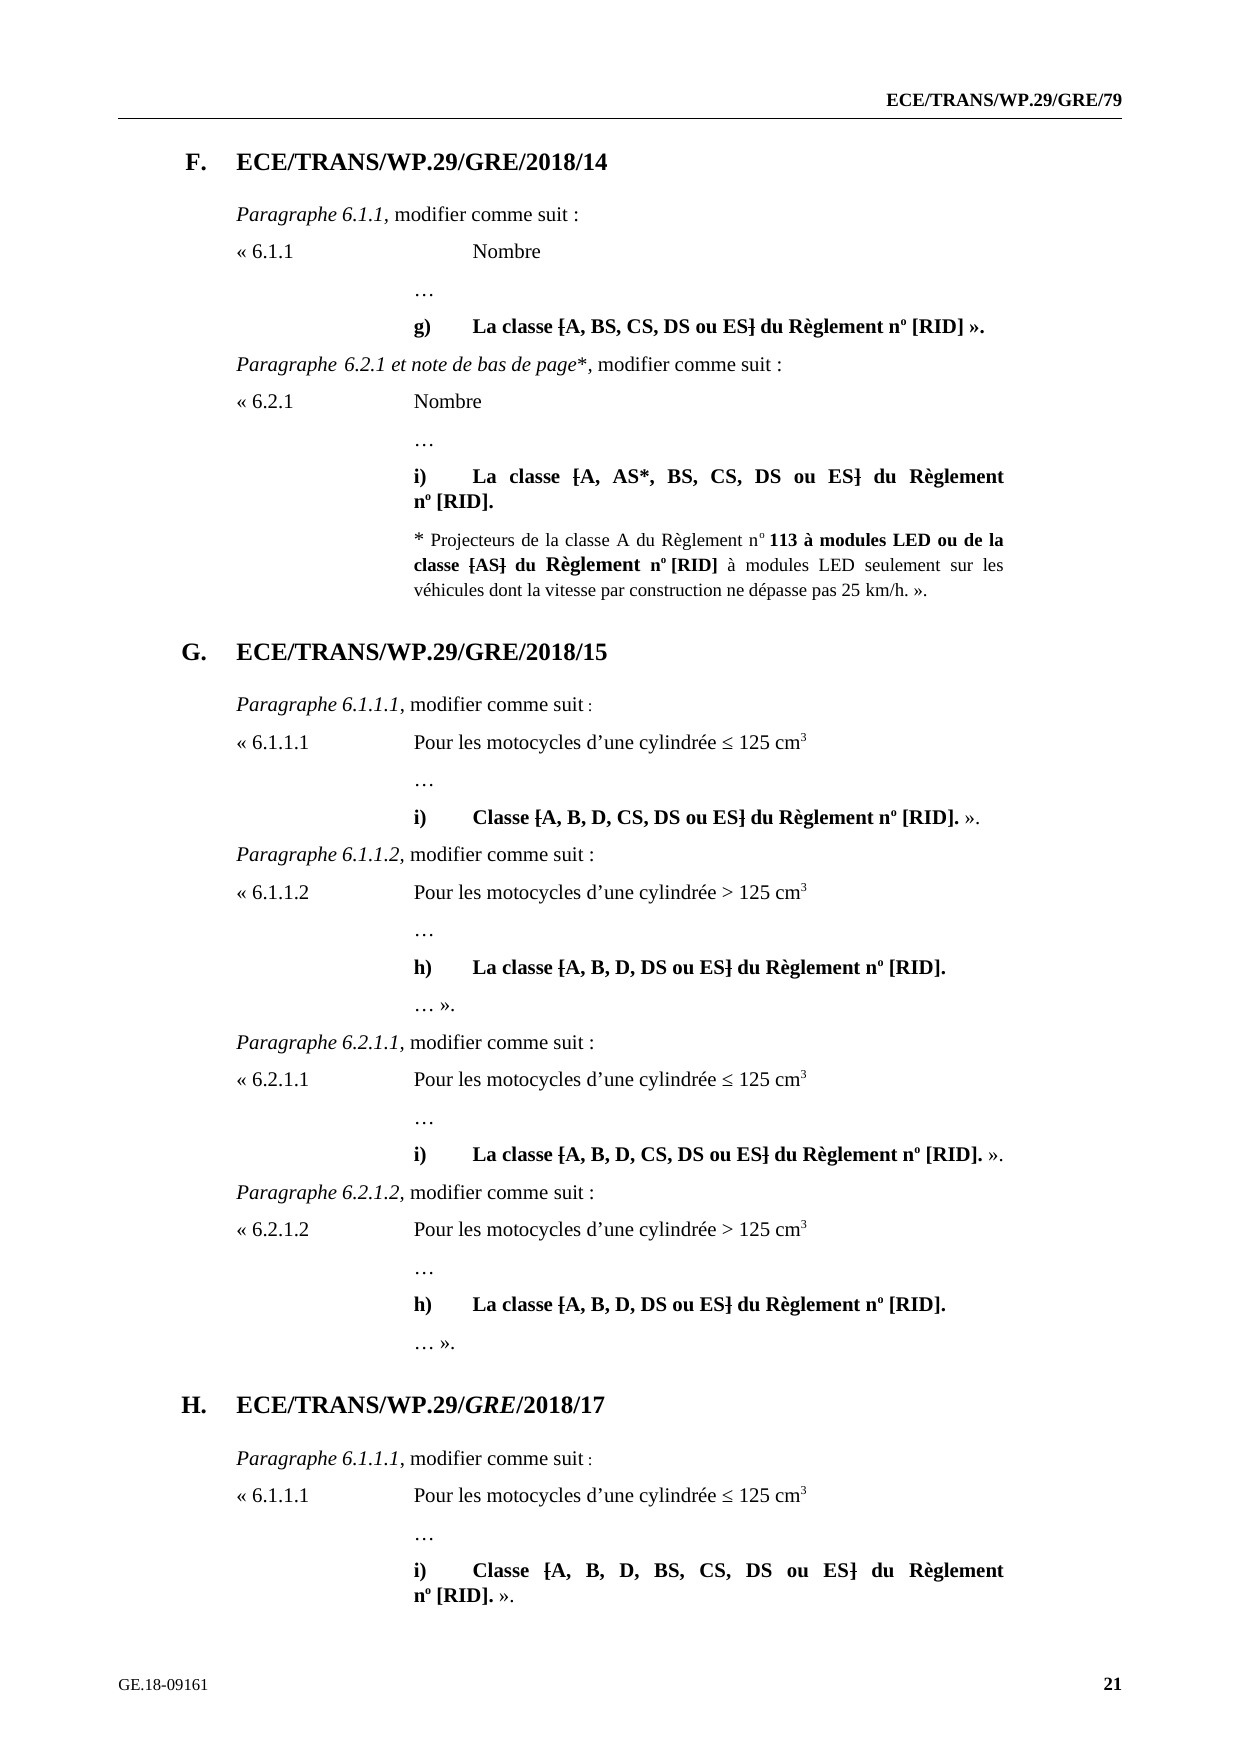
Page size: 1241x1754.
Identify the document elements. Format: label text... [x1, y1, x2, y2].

text « 6.1.1.2 Pour les motocycles d’une cylindrée > 125 cm3 [236, 879, 1004, 904]
text h) La classe [A, B, D, DS ou ES] du Règlement no [RID]. [413, 1291, 1004, 1316]
text … [413, 916, 1004, 941]
text … ». [413, 1329, 1004, 1354]
text Paragraphe 6.1.1.1, modifier comme suit : [236, 1444, 1004, 1469]
text i) La classe [A, AS*, BS, CS, DS ou ES] du Règlement no [RID]. [413, 463, 1004, 513]
text h) La classe [A, B, D, DS ou ES] du Règlement no [RID]. [413, 954, 1004, 979]
text … [413, 1104, 1004, 1129]
text * Projecteurs de la classe A du Règlement no 113 à modules LED ou de la classe [AS] du Règlement no [RID] à modules LED seulement sur les véhicules dont la vitesse par construction ne dépasse pas 25 km/h. ». [413, 526, 1004, 601]
text Paragraphe 6.2.1.1, modifier comme suit : [236, 1029, 1004, 1054]
text « 6.2.1 Nombre [236, 388, 1004, 413]
text … [413, 1254, 1004, 1279]
text … [413, 1519, 1004, 1544]
text … [413, 426, 1004, 451]
text « 6.1.1.1 Pour les motocycles d’une cylindrée ≤ 125 cm3 [236, 729, 1004, 754]
text F. ECE/TRANS/WP.29/GRE/2018/14 [118, 148, 1004, 176]
text « 6.2.1.2 Pour les motocycles d’une cylindrée > 125 cm3 [236, 1216, 1004, 1241]
text Paragraphe 6.1.1.1, modifier comme suit : [236, 691, 1004, 716]
text « 6.1.1.1 Pour les motocycles d’une cylindrée ≤ 125 cm3 [236, 1482, 1004, 1507]
text … ». [413, 991, 1004, 1016]
text i) Classe [A, B, D, BS, CS, DS ou ES] du Règlement no [RID]. ». [413, 1557, 1004, 1607]
text i) La classe [A, B, D, CS, DS ou ES] du Règlement no [RID]. ». [413, 1141, 1004, 1166]
text H. ECE/TRANS/WP.29/GRE/2018/17 [118, 1391, 1004, 1419]
text Paragraphe 6.2.1.2, modifier comme suit : [236, 1179, 1004, 1204]
text Paragraphe 6.2.1 et note de bas de page*, modifier comme suit : [236, 351, 1004, 376]
text i) Classe [A, B, D, CS, DS ou ES] du Règlement no [RID]. ». [413, 804, 1004, 829]
text Paragraphe 6.1.1.2, modifier comme suit : [236, 841, 1004, 866]
text … [413, 766, 1004, 791]
text … [413, 276, 1004, 301]
text « 6.1.1 Nombre [236, 238, 1004, 263]
text Paragraphe 6.1.1, modifier comme suit : [236, 201, 1004, 226]
text G. ECE/TRANS/WP.29/GRE/2018/15 [118, 638, 1004, 666]
text g) La classe [A, BS, CS, DS ou ES] du Règlement no [RID] ». [413, 313, 1004, 338]
text « 6.2.1.1 Pour les motocycles d’une cylindrée ≤ 125 cm3 [236, 1066, 1004, 1091]
